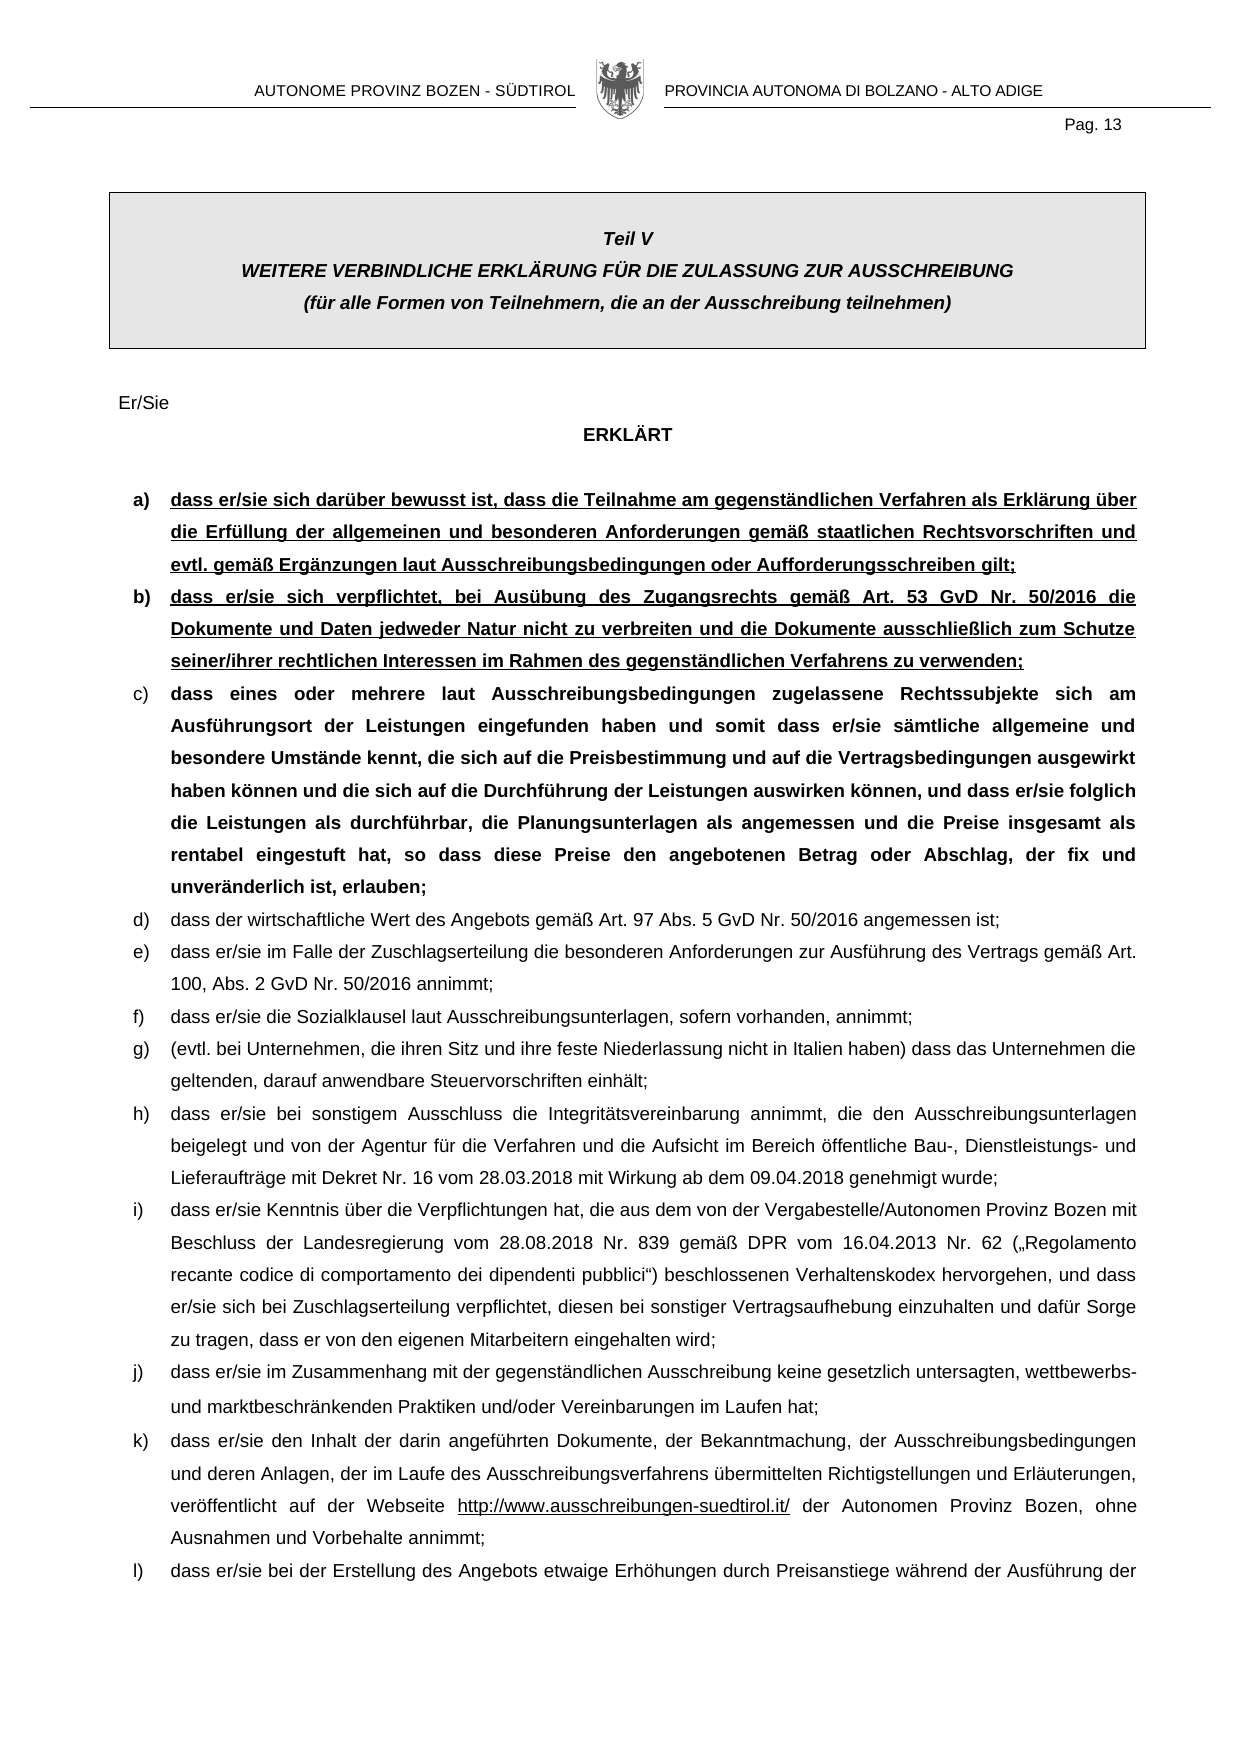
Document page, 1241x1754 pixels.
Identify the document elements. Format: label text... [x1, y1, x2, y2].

list dass er/sie im Falle der Zuschlagserteilung die besonderen Anforderungen zur Ausführung des Vertrags gemäß Art. 100, Abs. 2 GvD Nr. 50/2016 annimmt; [133, 941, 1137, 995]
picture [596, 59, 644, 119]
list dass er/sie im Zusammenhang mit der gegenständlichen Ausschreibung keine gesetzlich untersagten, wettbewerbs- und marktbeschränkenden Praktiken und/oder Vereinbarungen im Laufen hat; [133, 1361, 1137, 1418]
list dass er/sie Kenntnis über die Verpflichtungen hat, die aus dem von der Vergabestelle/Autonomen Provinz Bozen mit Beschluss der Landesregierung vom 28.08.2018 Nr. 839 gemäß DPR vom 16.04.2013 Nr. 62 („Regolamento recante codice di comportamento dei dipendenti pubblici“) beschlossenen Verhaltenskodex hervorgehen, und dass er/sie sich bei Zuschlagserteilung verpflichtet, diesen bei sonstiger Vertragsaufhebung einzuhalten und dafür Sorge zu tragen, dass er von den eigenen Mitarbeitern eingehalten wird; [133, 1199, 1137, 1350]
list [133, 1559, 1137, 1581]
list dass eines oder mehrere laut Ausschreibungsbedingungen zugelassene Rechtssubjekte sich am Ausführungsort der Leistungen eingefunden haben und somit dass er/sie sämtliche allgemeine und besondere Umstände kennt, die sich auf die Preisbestimmung und auf die Vertragsbedingungen ausgewirkt haben können und die sich auf die Durchführung der Leistungen auswirken können, und dass er/sie folglich die Leistungen als durchführbar, die Planungsunterlagen als angemessen und die Preise insgesamt als rentabel eingestuft hat, so dass diese Preise den angebotenen Betrag oder Abschlag, der fix und unveränderlich ist, erlauben; [133, 683, 1137, 898]
text WEITERE VERBINDLICHE ERKLÄRUNG FÜR DIE ZULASSUNG ZUR AUSSCHREIBUNG [110, 257, 1145, 281]
list dass er/sie die Sozialklausel laut Ausschreibungsunterlagen, sofern vorhanden, annimmt; [133, 1006, 1137, 1027]
list dass der wirtschaftliche Wert des Angebots gemäß Art. 97 Abs. 5 GvD Nr. 50/2016 angemessen ist; [133, 909, 1137, 930]
text Er/Sie [118, 392, 1137, 413]
list dass er/sie den Inhalt der darin angeführten Dokumente, der Bekanntmachung, der Ausschreibungsbedingungen und deren Anlagen, der im Laufe des Ausschreibungsverfahrens übermittelten Richtigstellungen und Erläuterungen, veröffentlicht auf der Webseite http://www.ausschreibungen-suedtirol.it/ der Autonomen Provinz Bozen, ohne Ausnahmen und Vorbehalte annimmt; [133, 1430, 1137, 1549]
text (für alle Formen von Teilnehmern, die an der Ausschreibung teilnehmen) [110, 289, 1145, 313]
text ERKLÄRT [118, 424, 1137, 446]
text Teil V [110, 224, 1145, 249]
list dass er/sie bei sonstigem Ausschluss die Integritätsvereinbarung annimmt, die den Ausschreibungsunterlagen beigelegt und von der Agentur für die Verfahren und die Aufsicht im Bereich öffentliche Bau-, Dienstleistungs- und Lieferaufträge mit Dekret Nr. 16 vom 28.03.2018 mit Wirkung ab dem 09.04.2018 genehmigt wurde; [133, 1102, 1137, 1188]
list (evtl. bei Unternehmen, die ihren Sitz und ihre feste Niederlassung nicht in Italien haben) dass das Unternehmen die geltenden, darauf anwendbare Steuervorschriften einhält; [133, 1038, 1137, 1092]
list dass er/sie sich darüber bewusst ist, dass die Teilnahme am gegenständlichen Verfahren als Erklärung über die Erfüllung der allgemeinen und besonderen Anforderungen gemäß staatlichen Rechtsvorschriften und evtl. gemäß Ergänzungen laut Ausschreibungsbedingungen oder Aufforderungsschreiben gilt; [133, 489, 1137, 575]
list dass er/sie sich verpflichtet, bei Ausübung des Zugangsrechts gemäß Art. 53 GvD Nr. 50/2016 die Dokumente und Daten jedweder Natur nicht zu verbreiten und die Dokumente ausschließlich zum Schutze seiner/ihrer rechtlichen Interessen im Rahmen des gegenständlichen Verfahrens zu verwenden; [133, 586, 1137, 672]
